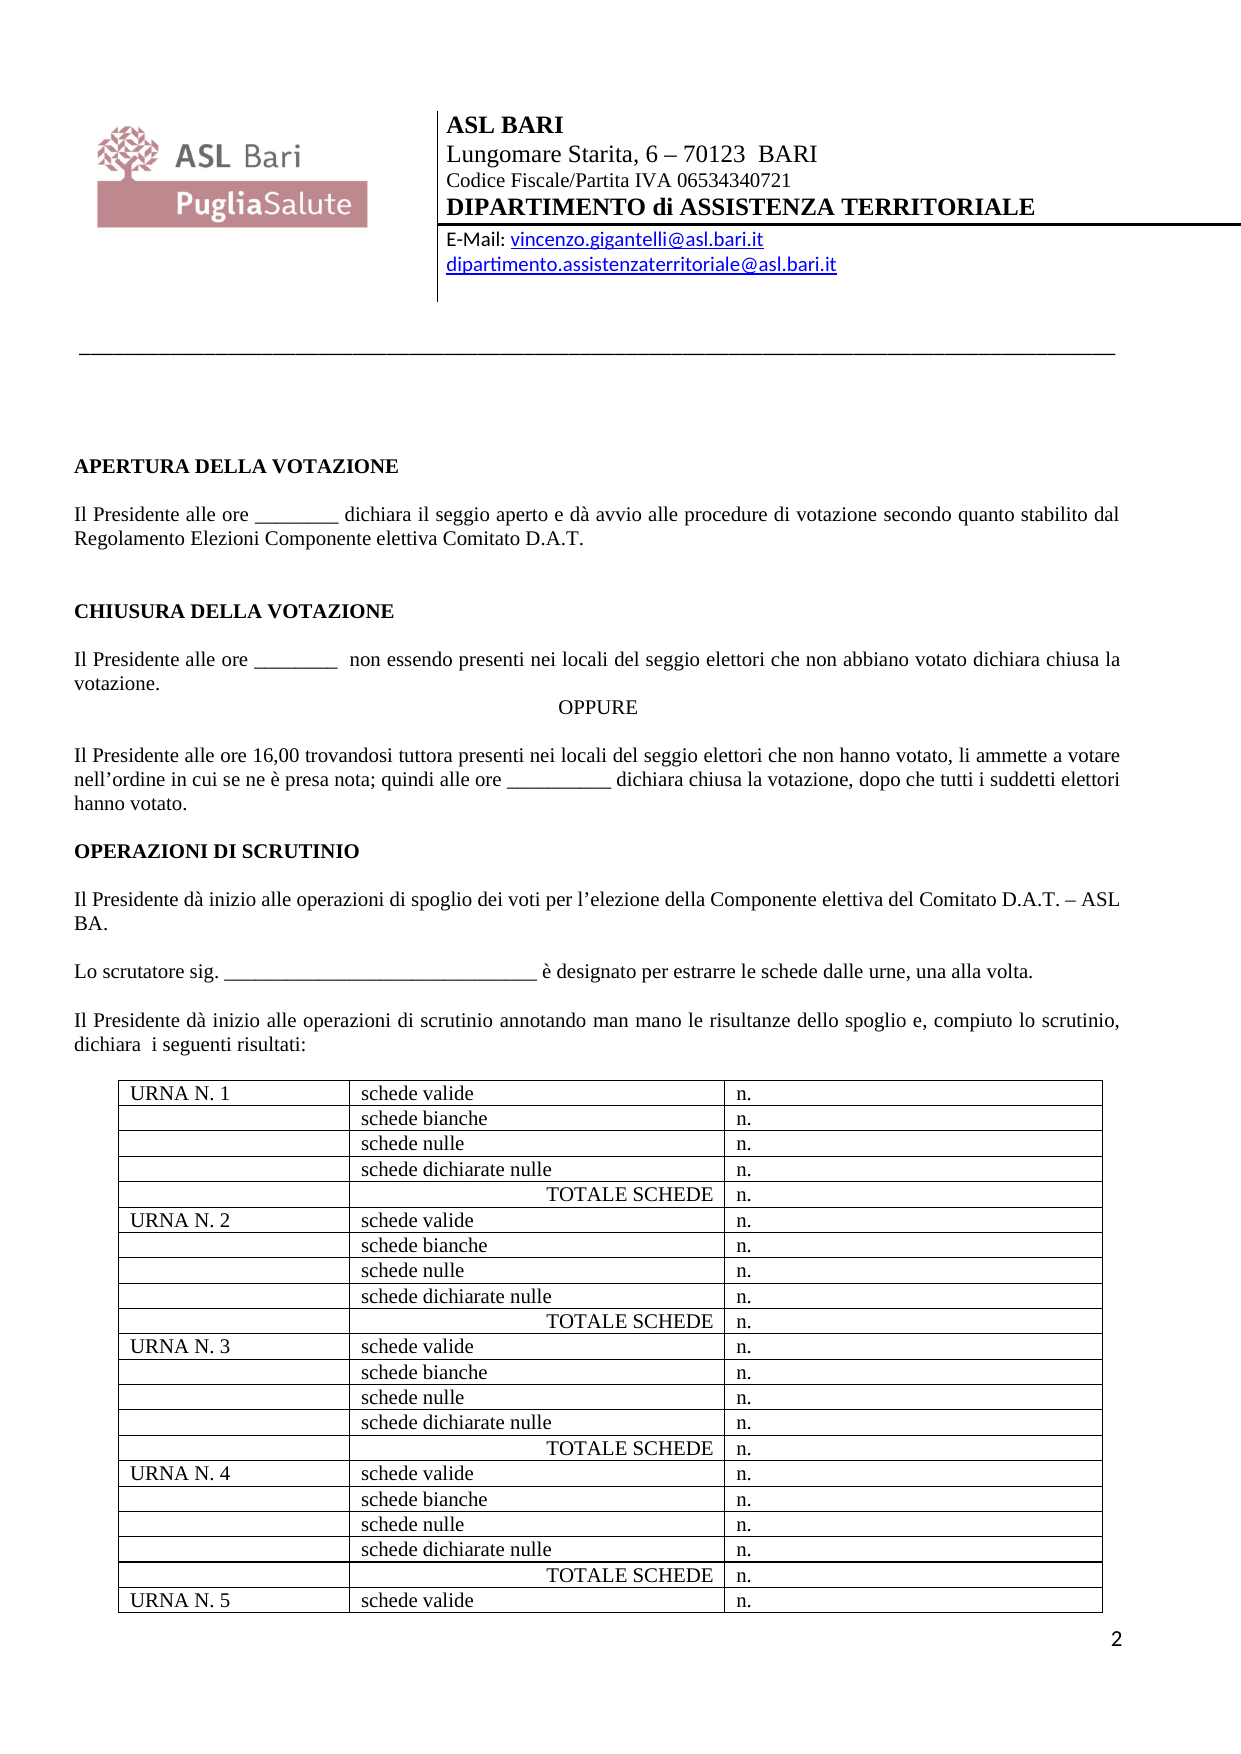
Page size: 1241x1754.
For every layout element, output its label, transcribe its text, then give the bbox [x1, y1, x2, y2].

table_cell TOTALE SCHEDE [350, 1563, 724, 1587]
table_cell [119, 1157, 349, 1181]
table_cell URNA N. 4 [119, 1461, 349, 1486]
table_cell schede nulle [350, 1385, 724, 1409]
table_cell URNA N. 5 [119, 1588, 349, 1612]
table_cell n. [725, 1487, 1102, 1511]
text Il Presidente alle ore 16,00 trovandosi tuttora presenti nei locali del seggio elettori che non hanno votato, li ammette a votare nell’ordine in cui se ne è presa nota; quindi alle ore __________ dichiara chiusa la votazione, dopo che tutti i suddetti elettori hanno votato. [74, 743, 1122, 815]
table_cell schede bianche [350, 1233, 724, 1257]
table_cell schede dichiarate nulle [350, 1410, 724, 1435]
table_header n. [725, 1081, 1102, 1105]
text Lo scrutatore sig. ______________________________ è designato per estrarre le schede dalle urne, una alla volta. [74, 959, 1122, 983]
table_cell n. [725, 1258, 1102, 1282]
table_cell n. [725, 1106, 1102, 1130]
table_cell n. [725, 1588, 1102, 1612]
text Il Presidente alle ore ________ dichiara il seggio aperto e dà avvio alle procedure di votazione secondo quanto stabilito dal Regolamento Elezioni Componente elettiva Comitato D.A.T. [74, 502, 1122, 550]
table_cell schede dichiarate nulle [350, 1284, 724, 1308]
table_cell n. [725, 1182, 1102, 1207]
table_cell URNA N. 2 [119, 1208, 349, 1232]
table_cell [119, 1537, 349, 1561]
table_cell [119, 1233, 349, 1257]
table_header URNA N. 1 [119, 1081, 349, 1105]
table_cell n. [725, 1461, 1102, 1486]
table_cell [119, 1284, 349, 1308]
table_cell schede valide [350, 1588, 724, 1612]
text Il Presidente alle ore ________ non essendo presenti nei locali del seggio elettori che non abbiano votato dichiara chiusa la votazione. [74, 647, 1122, 695]
table_cell [119, 1309, 349, 1333]
table_cell n. [725, 1284, 1102, 1308]
table_cell n. [725, 1436, 1102, 1460]
text APERTURA DELLA VOTAZIONE [74, 454, 1122, 478]
text Il Presidente dà inizio alle operazioni di scrutinio annotando man mano le risultanze dello spoglio e, compiuto lo scrutinio, dichiara i seguenti risultati: [74, 1008, 1122, 1056]
table_cell [119, 1360, 349, 1384]
table_cell [119, 1410, 349, 1435]
table_cell schede nulle [350, 1258, 724, 1282]
table_cell schede valide [350, 1334, 724, 1359]
table_header schede valide [350, 1081, 724, 1105]
table_cell n. [725, 1233, 1102, 1257]
table_cell [119, 1182, 349, 1207]
table_cell n. [725, 1131, 1102, 1156]
picture [73, 101, 390, 274]
table_cell [119, 1436, 349, 1460]
table_cell n. [725, 1410, 1102, 1435]
table_cell schede nulle [350, 1512, 724, 1536]
table_cell n. [725, 1309, 1102, 1333]
text Il Presidente dà inizio alle operazioni di spoglio dei voti per l’elezione della Componente elettiva del Comitato D.A.T. – ASL BA. [74, 887, 1122, 935]
table_cell [119, 1385, 349, 1409]
table_cell schede nulle [350, 1131, 724, 1156]
table_cell schede bianche [350, 1106, 724, 1130]
table_cell n. [725, 1157, 1102, 1181]
table_cell URNA N. 3 [119, 1334, 349, 1359]
table_cell schede bianche [350, 1487, 724, 1511]
text CHIUSURA DELLA VOTAZIONE [74, 598, 1122, 623]
table_cell n. [725, 1563, 1102, 1587]
table_cell [119, 1106, 349, 1130]
table_cell n. [725, 1385, 1102, 1409]
table_cell schede valide [350, 1461, 724, 1486]
table_cell [119, 1563, 349, 1587]
text OPPURE [74, 695, 1122, 719]
table_cell [119, 1487, 349, 1511]
table_cell [119, 1131, 349, 1156]
table_cell schede dichiarate nulle [350, 1157, 724, 1181]
table_cell n. [725, 1537, 1102, 1561]
table_cell n. [725, 1334, 1102, 1359]
table_cell [119, 1512, 349, 1536]
table_cell schede bianche [350, 1360, 724, 1384]
table_cell TOTALE SCHEDE [350, 1436, 724, 1460]
text OPERAZIONI DI SCRUTINIO [74, 839, 1122, 863]
table_cell [119, 1258, 349, 1282]
table_cell n. [725, 1360, 1102, 1384]
table_cell TOTALE SCHEDE [350, 1182, 724, 1207]
table_cell n. [725, 1512, 1102, 1536]
table_cell TOTALE SCHEDE [350, 1309, 724, 1333]
table_cell schede dichiarate nulle [350, 1537, 724, 1561]
table_cell n. [725, 1208, 1102, 1232]
table_cell schede valide [350, 1208, 724, 1232]
